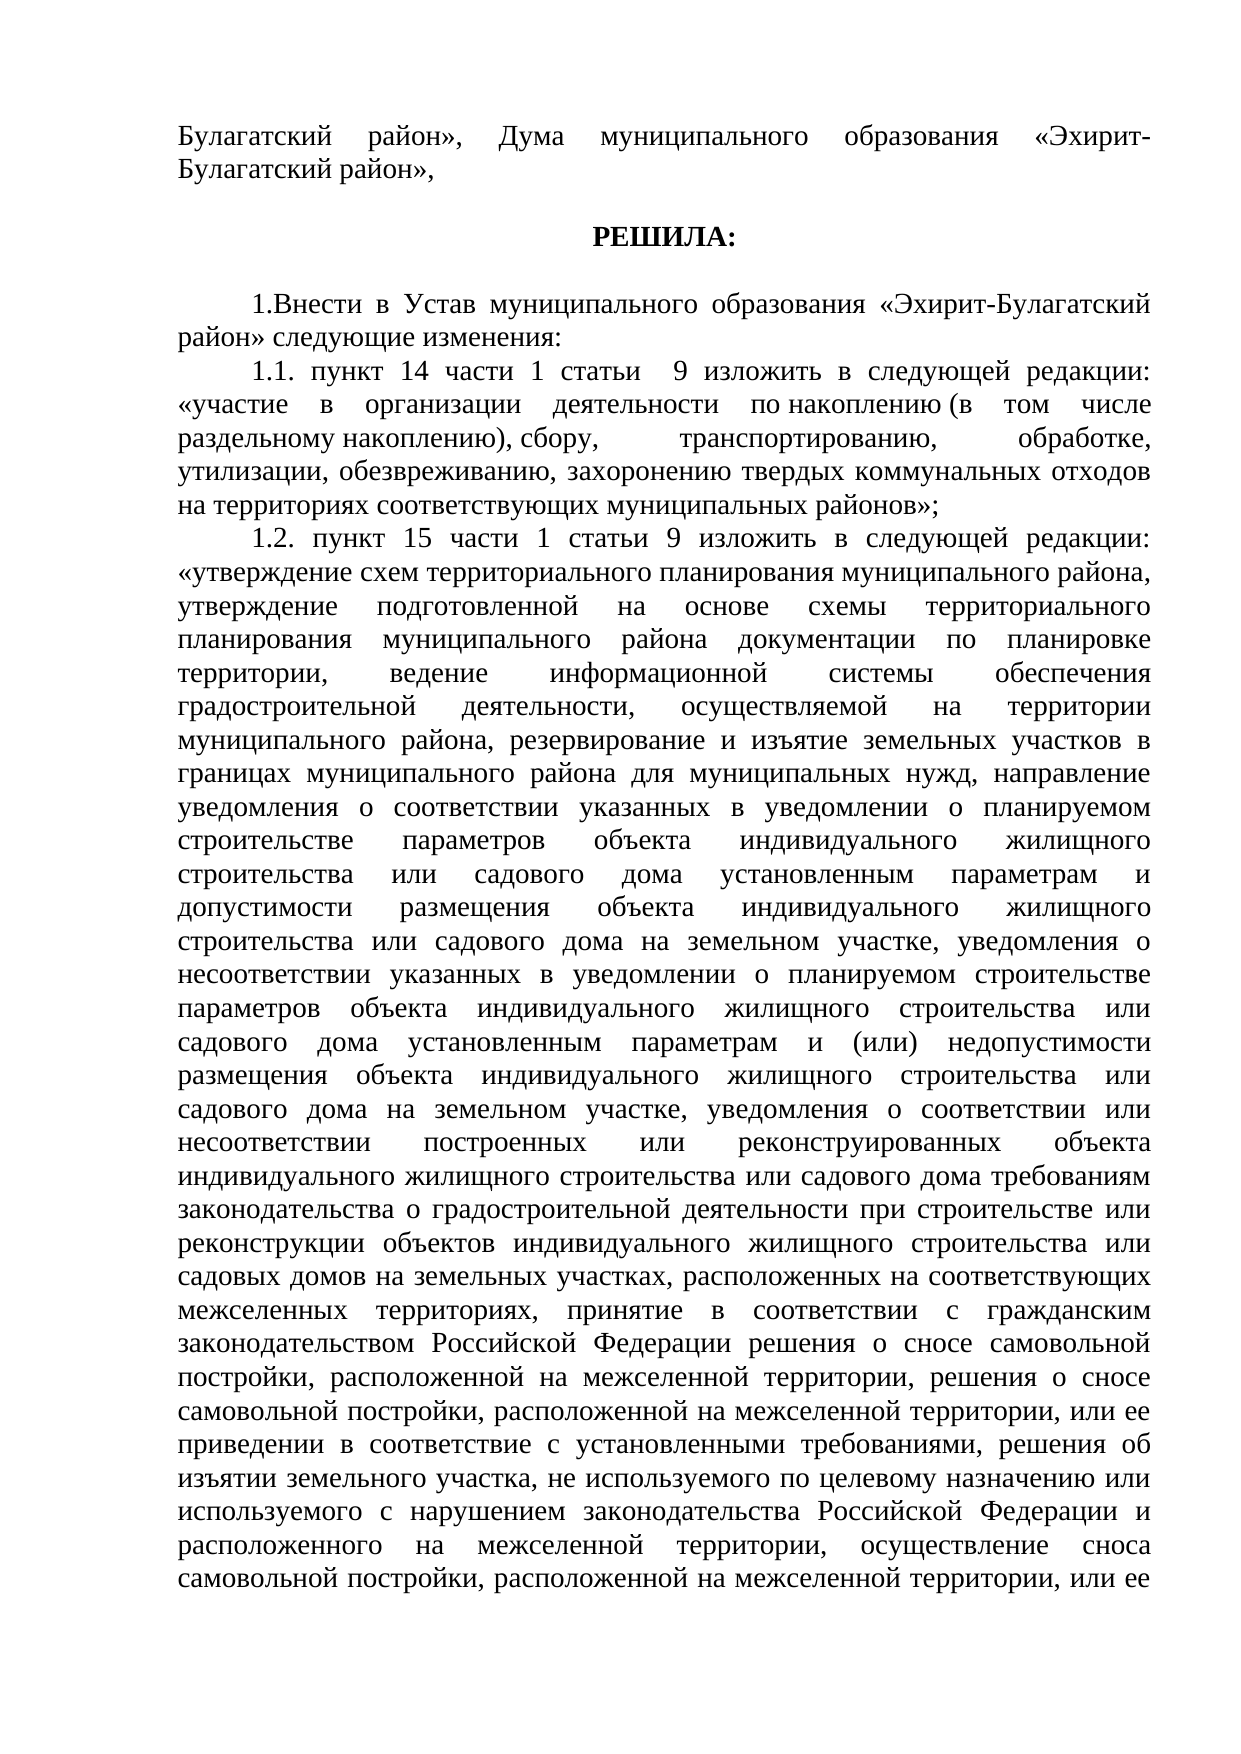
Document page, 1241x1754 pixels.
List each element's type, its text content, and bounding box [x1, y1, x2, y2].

text РЕШИЛА: [177, 219, 1152, 252]
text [177, 521, 1152, 1594]
text 1.Внести в Устав муниципального образования «Эхирит-Булагатский район» следующие изменения: [177, 286, 1152, 353]
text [177, 118, 1152, 185]
text 1.1. пункт 14 части 1 статьи 9 изложить в следующей редакции: «участие в организации деятельности по накоплению (в том числе раздельному накоплению), сбору, транспортированию, обработке, утилизации, обезвреживанию, захоронению твердых коммунальных отходов на территориях соответствующих муниципальных районов»; [177, 353, 1152, 521]
